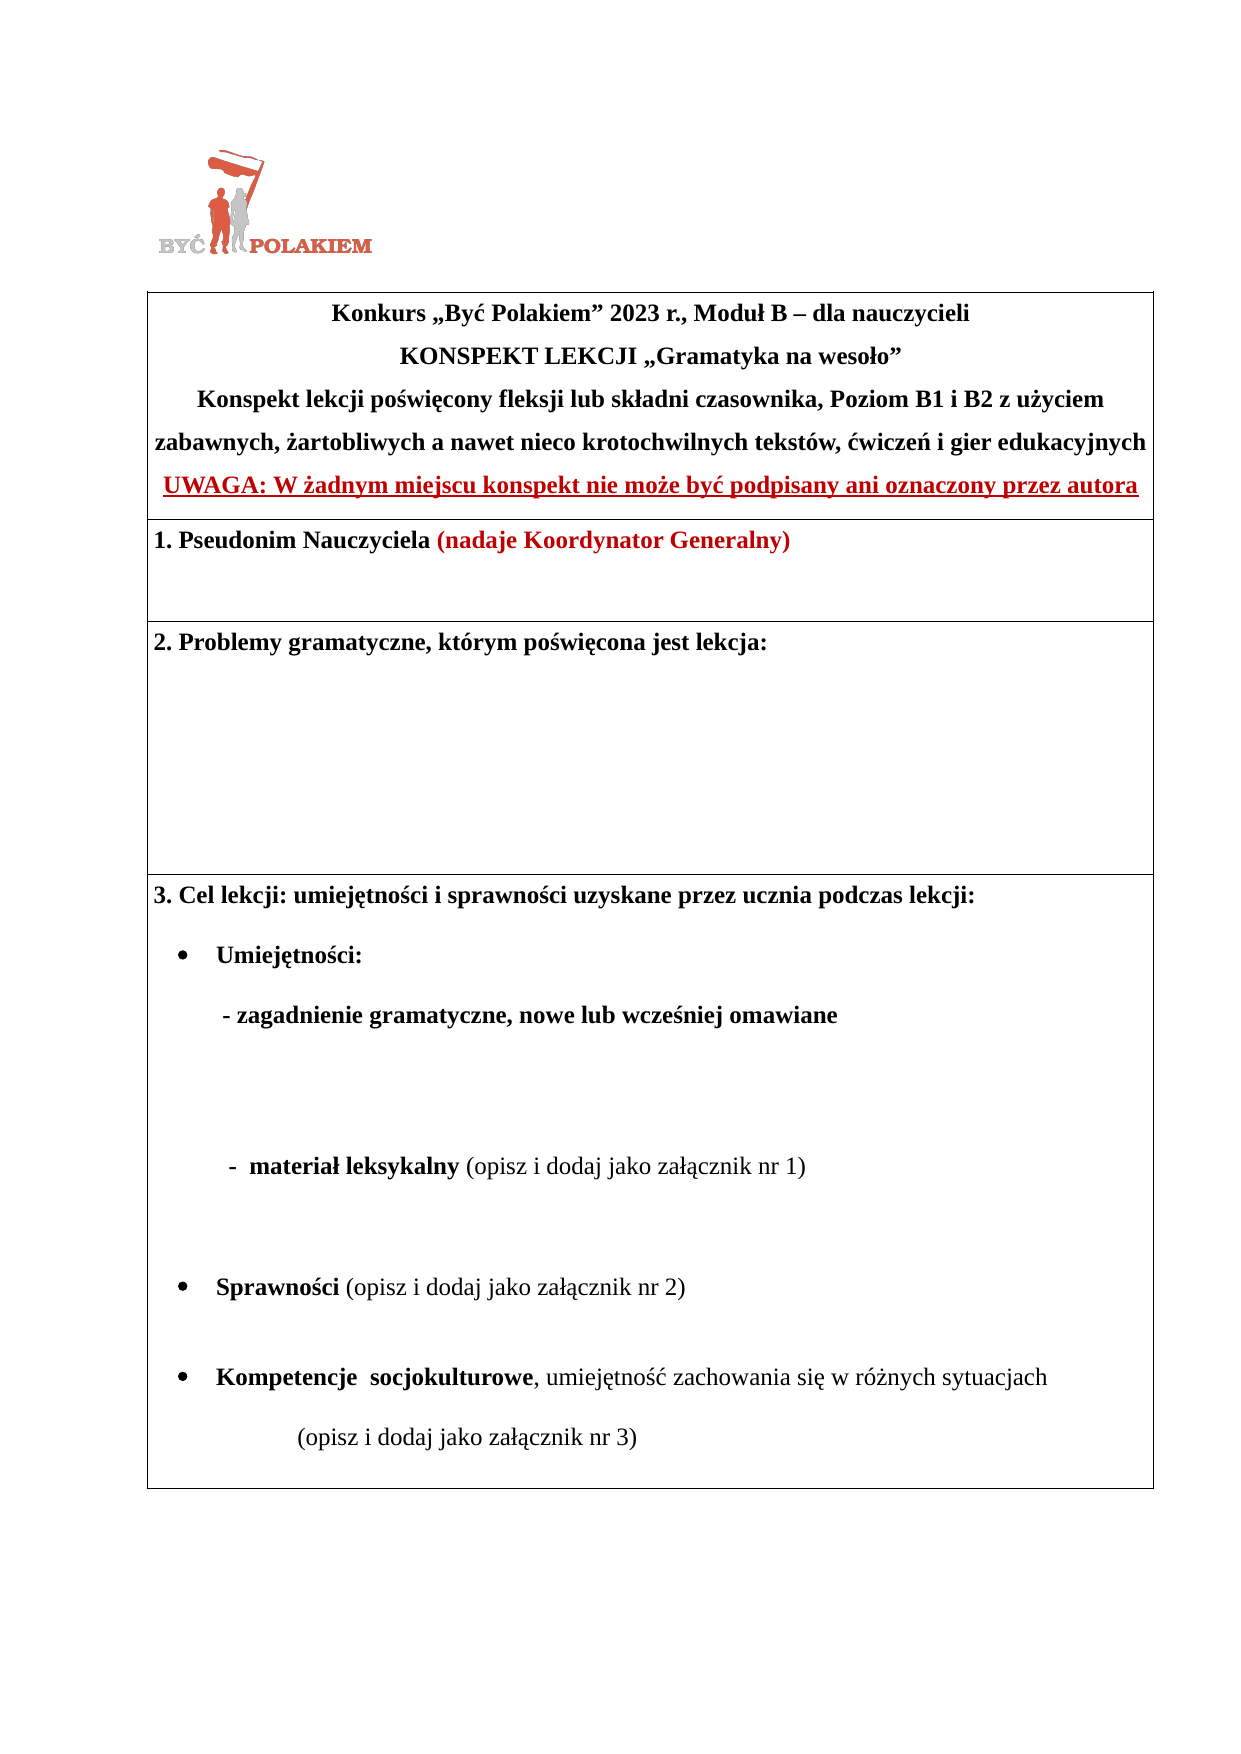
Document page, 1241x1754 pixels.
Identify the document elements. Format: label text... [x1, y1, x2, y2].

picture [159, 150, 375, 285]
table_header Konkurs „Być Polakiem” 2023 r., Moduł B – dla nauczycieli KONSPEKT LEKCJI „Gramatyka na wesoło” Konspekt lekcji poświęcony fleksji lub składni czasownika, Poziom B1 i B2 z użyciem zabawnych, żartobliwych a nawet nieco krotochwilnych tekstów, ćwiczeń i gier edukacyjnych UWAGA: W żadnym miejscu konspekt nie może być podpisany ani oznaczony przez autora [148, 293, 1153, 519]
table_cell 3. Cel lekcji: umiejętności i sprawności uzyskane przez ucznia podczas lekcji: Umiejętności: - zagadnienie gramatyczne, nowe lub wcześniej omawiane - materiał leksykalny (opisz i dodaj jako załącznik nr 1) Sprawności (opisz i dodaj jako załącznik nr 2) Kompetencje socjokulturowe, umiejętność zachowania się w różnych sytuacjach (opisz i dodaj jako załącznik nr 3) [148, 875, 1153, 1488]
table_cell 1. Pseudonim Nauczyciela (nadaje Koordynator Generalny) [148, 520, 1153, 621]
table_cell 2. Problemy gramatyczne, którym poświęcona jest lekcja: [148, 622, 1153, 874]
